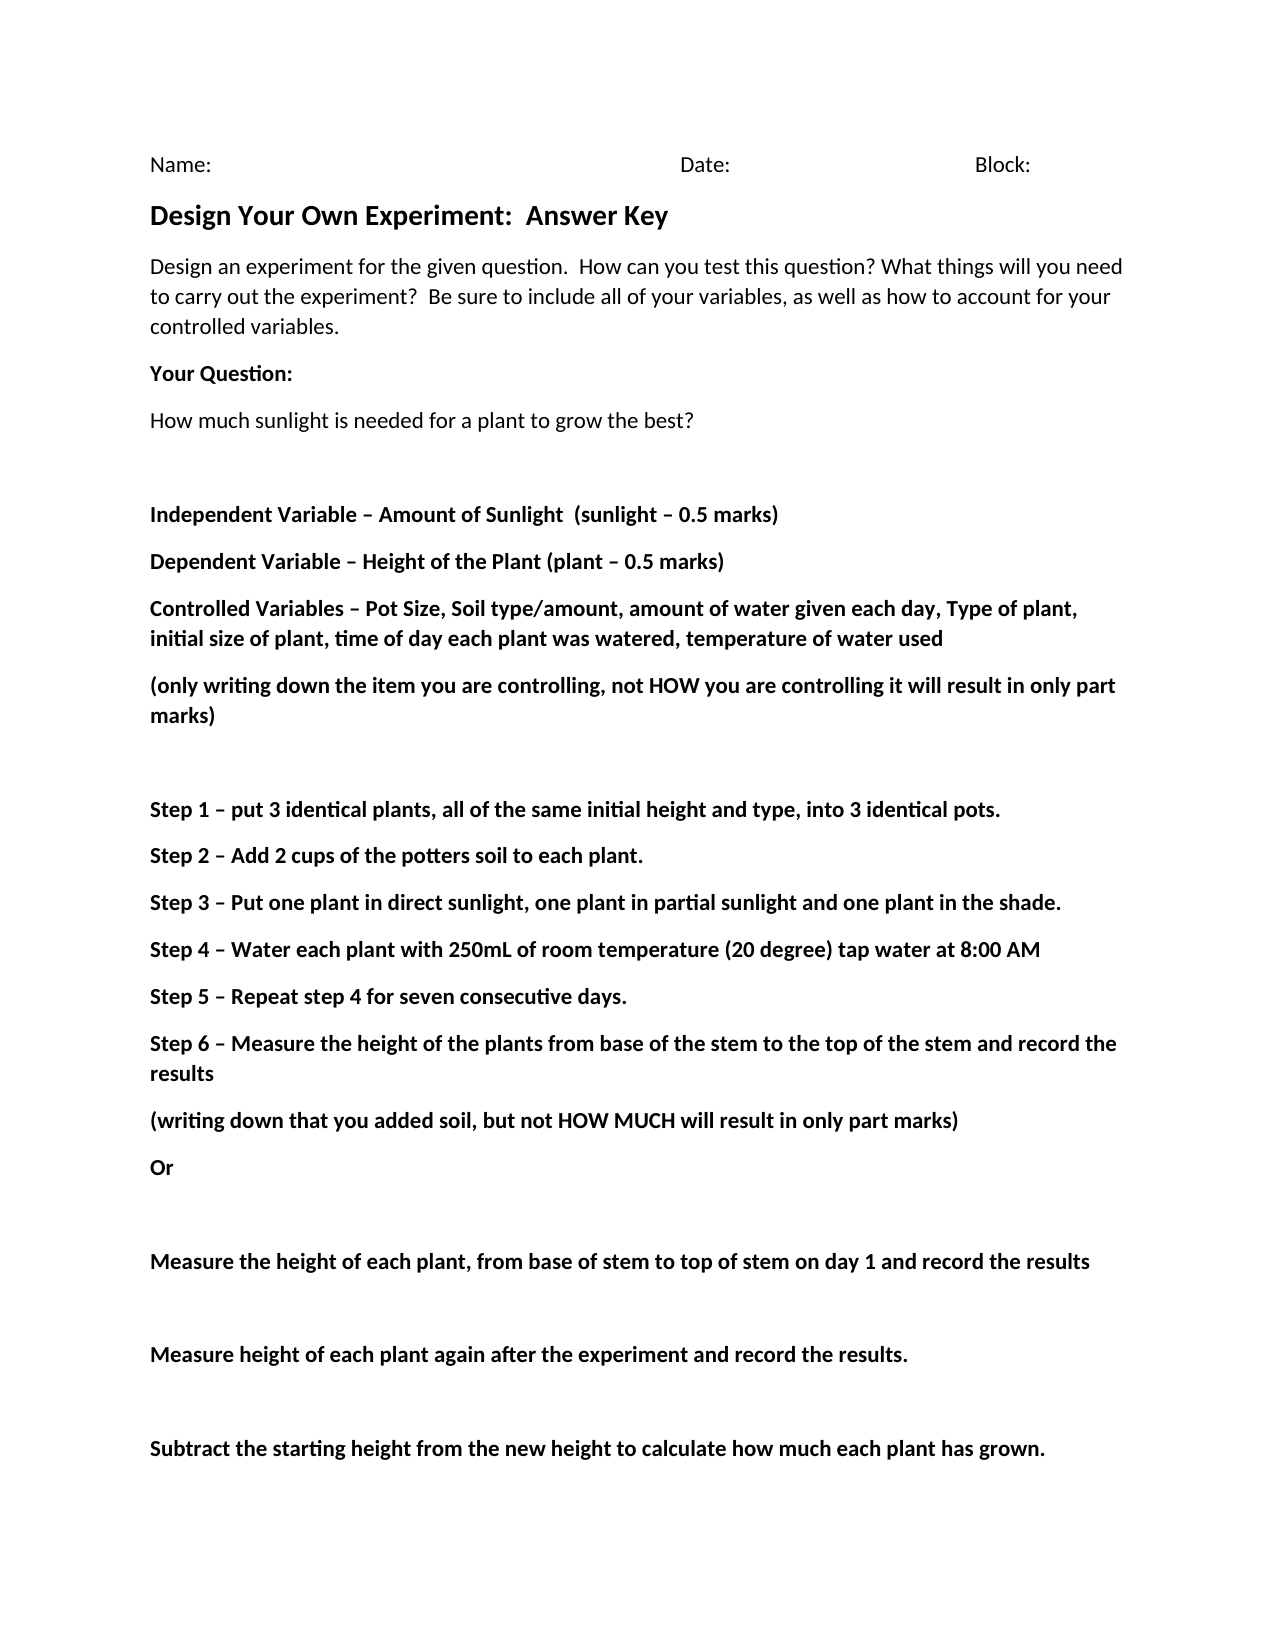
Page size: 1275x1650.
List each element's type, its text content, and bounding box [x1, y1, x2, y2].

text Step 2 – Add 2 cups of the potters soil to each plant. [150, 842, 1125, 869]
text Step 4 – Water each plant with 250mL of room temperature (20 degree) tap water at 8:00 AM [150, 935, 1125, 963]
text Independent Variable – Amount of Sunlight (sunlight – 0.5 marks) [150, 500, 1125, 528]
text Step 3 – Put one plant in direct sunlight, one plant in partial sunlight and one plant in the shade. [150, 888, 1125, 916]
text Your Question: [150, 359, 1125, 387]
text (writing down that you added soil, but not HOW MUCH will result in only part marks) [150, 1106, 1125, 1134]
text Design an experiment for the given question. How can you test this question? What things will you need to carry out the experiment? Be sure to include all of your variables, as well as how to account for your controlled variables. [150, 252, 1125, 340]
text Measure the height of each plant, from base of stem to top of stem on day 1 and record the results [150, 1247, 1125, 1275]
text Subtract the starting height from the new height to calculate how much each plant has grown. [150, 1434, 1125, 1462]
text Controlled Variables – Pot Size, Soil type/amount, amount of water given each day, Type of plant, initial size of plant, time of day each plant was watered, temperature of water used [150, 594, 1125, 652]
text Dependent Variable – Height of the Plant (plant – 0.5 marks) [150, 547, 1125, 575]
text Step 6 – Measure the height of the plants from base of the stem to the top of the stem and record the results [150, 1029, 1125, 1087]
text Measure height of each plant again after the experiment and record the results. [150, 1341, 1125, 1368]
text Name: Date: Block: [150, 150, 1125, 178]
text Step 5 – Repeat step 4 for seven consecutive days. [150, 982, 1125, 1010]
text Design Your Own Experiment: Answer Key [150, 197, 1125, 232]
text How much sunlight is needed for a plant to grow the best? [150, 406, 1125, 434]
text Or [150, 1153, 1125, 1181]
text (only writing down the item you are controlling, not HOW you are controlling it will result in only part marks) [150, 671, 1125, 729]
text Step 1 – put 3 identical plants, all of the same initial height and type, into 3 identical pots. [150, 795, 1125, 823]
